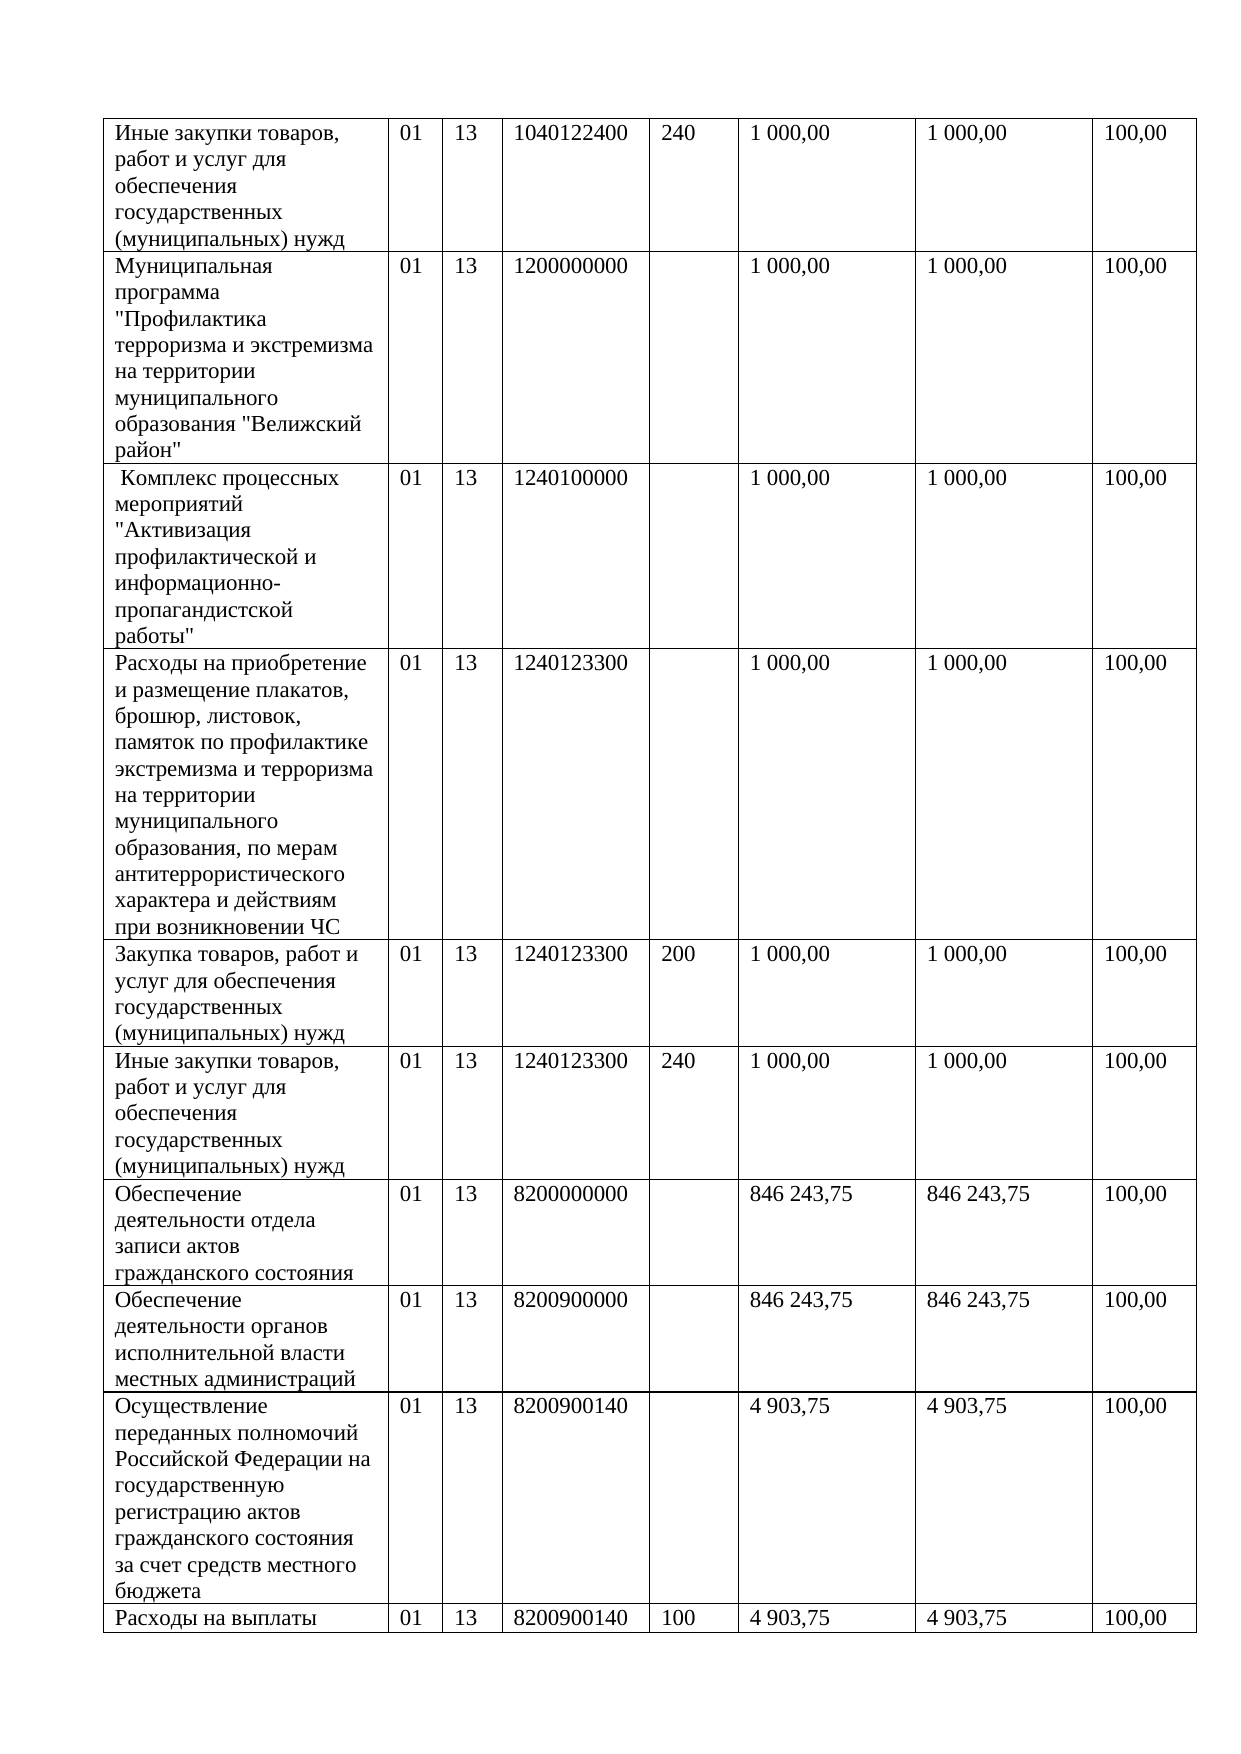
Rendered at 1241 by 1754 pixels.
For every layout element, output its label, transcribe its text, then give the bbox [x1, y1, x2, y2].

table_cell 01 [389, 1393, 442, 1603]
table_cell 846 243,75 [739, 1286, 915, 1391]
table_cell 8200900140 [503, 1604, 649, 1632]
table_cell 100,00 [1093, 1047, 1196, 1178]
table_cell 13 [443, 1393, 502, 1603]
table_cell 4 903,75 [916, 1604, 1092, 1632]
table_cell 4 903,75 [739, 1604, 915, 1632]
table_cell Комплекс процессных мероприятий "Активизация профилактической и информационно-пропагандистской работы" [104, 464, 388, 648]
table_cell 1 000,00 [739, 464, 915, 648]
table_cell 01 [389, 119, 442, 251]
table_cell [650, 1286, 738, 1391]
table_cell 1 000,00 [916, 1047, 1092, 1178]
table_cell 100 [650, 1604, 738, 1632]
table_cell [650, 1180, 738, 1285]
table_cell Закупка товаров, работ и услуг для обеспечения государственных (муниципальных) нужд [104, 940, 388, 1046]
table_cell 13 [443, 252, 502, 463]
table_cell 1 000,00 [739, 252, 915, 463]
table_cell 01 [389, 649, 442, 939]
table_cell 240 [650, 119, 738, 251]
table_cell [650, 649, 738, 939]
table_cell [650, 464, 738, 648]
table_cell 1 000,00 [739, 940, 915, 1046]
table_cell 1 000,00 [916, 649, 1092, 939]
table_cell 240 [650, 1047, 738, 1178]
table_cell Иные закупки товаров, работ и услуг для обеспечения государственных (муниципальных) нужд [104, 119, 388, 251]
table_cell 01 [389, 940, 442, 1046]
table_cell 01 [389, 1180, 442, 1285]
table_cell 8200900000 [503, 1286, 649, 1391]
table_cell 1240123300 [503, 649, 649, 939]
table_cell 1 000,00 [916, 940, 1092, 1046]
table_cell 8200900140 [503, 1393, 649, 1603]
table_cell [650, 252, 738, 463]
table_cell 1 000,00 [739, 649, 915, 939]
table_cell Осуществление переданных полномочий Российской Федерации на государственную регистрацию актов гражданского состояния за счет средств местного бюджета [104, 1393, 388, 1603]
table_cell 846 243,75 [916, 1180, 1092, 1285]
table_cell 100,00 [1093, 1393, 1196, 1603]
table_cell 13 [443, 1047, 502, 1178]
table_cell 1 000,00 [739, 1047, 915, 1178]
table_cell 100,00 [1093, 252, 1196, 463]
table_cell 1240123300 [503, 940, 649, 1046]
table_cell 100,00 [1093, 1604, 1196, 1632]
table_cell 1 000,00 [916, 464, 1092, 648]
table_cell 4 903,75 [739, 1393, 915, 1603]
table_cell Муниципальная программа "Профилактика терроризма и экстремизма на территории муниципального образования "Велижский район" [104, 252, 388, 463]
table_cell 13 [443, 119, 502, 251]
table_cell 1240100000 [503, 464, 649, 648]
table_cell 1240123300 [503, 1047, 649, 1178]
table_cell 1 000,00 [916, 119, 1092, 251]
table_cell 4 903,75 [916, 1393, 1092, 1603]
table_cell 13 [443, 940, 502, 1046]
table_cell 01 [389, 1286, 442, 1391]
table_cell Иные закупки товаров, работ и услуг для обеспечения государственных (муниципальных) нужд [104, 1047, 388, 1178]
table_cell 1 000,00 [916, 252, 1092, 463]
table_cell 13 [443, 1180, 502, 1285]
table_cell 100,00 [1093, 464, 1196, 648]
table_cell Обеспечение деятельности отдела записи актов гражданского состояния [104, 1180, 388, 1285]
table_cell 100,00 [1093, 649, 1196, 939]
table_cell 100,00 [1093, 1180, 1196, 1285]
table_cell 100,00 [1093, 119, 1196, 251]
table_cell 13 [443, 1604, 502, 1632]
table_cell 846 243,75 [916, 1286, 1092, 1391]
table_cell 8200000000 [503, 1180, 649, 1285]
table_cell Расходы на приобретение и размещение плакатов, брошюр, листовок, памяток по профилактике экстремизма и терроризма на территории муниципального образования, по мерам антитеррористического характера и действиям при возникновении ЧС [104, 649, 388, 939]
table_cell 100,00 [1093, 1286, 1196, 1391]
table_cell 01 [389, 464, 442, 648]
table_cell 200 [650, 940, 738, 1046]
table_cell 13 [443, 649, 502, 939]
table_cell 1200000000 [503, 252, 649, 463]
table_cell 01 [389, 1604, 442, 1632]
table_cell 01 [389, 252, 442, 463]
table_cell 1040122400 [503, 119, 649, 251]
table_cell Обеспечение деятельности органов исполнительной власти местных администраций [104, 1286, 388, 1391]
table_cell 13 [443, 464, 502, 648]
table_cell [104, 1604, 388, 1632]
table_cell [650, 1393, 738, 1603]
table_cell 01 [389, 1047, 442, 1178]
table_cell 1 000,00 [739, 119, 915, 251]
table_cell 13 [443, 1286, 502, 1391]
table_cell 100,00 [1093, 940, 1196, 1046]
table_cell 846 243,75 [739, 1180, 915, 1285]
